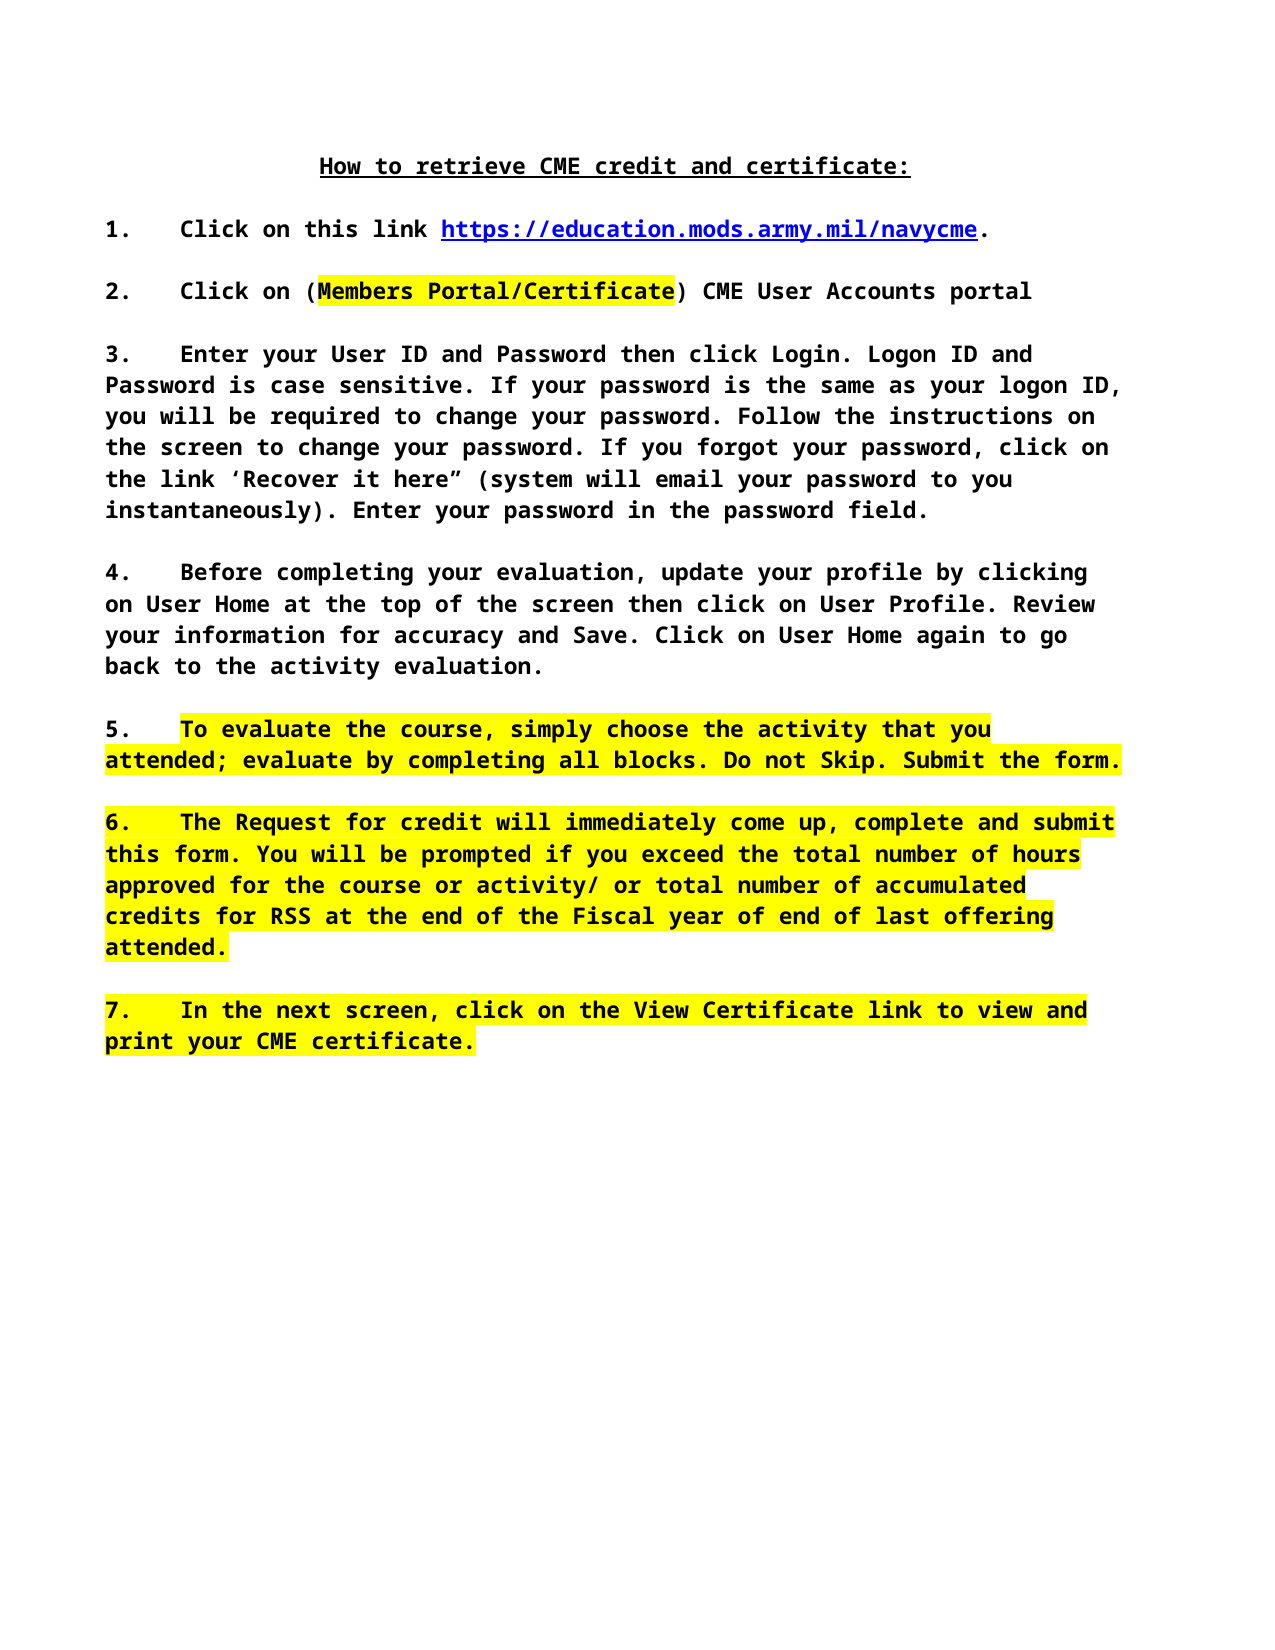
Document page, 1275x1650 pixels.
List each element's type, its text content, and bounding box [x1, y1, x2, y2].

text 4. Before completing your evaluation, update your profile by clicking on User Home at the top of the screen then click on User Profile. Review your information for accuracy and Save. Click on User Home again to go back to the activity evaluation. [105, 556, 1125, 681]
text 2. Click on (Members Portal/Certificate) CME User Accounts portal [105, 275, 318, 306]
text 7. In the next screen, click on the View Certificate link to view and print your CME certificate. [476, 994, 1125, 1056]
text 5. To evaluate the course, simply choose the activity that you attended; evaluate by completing all blocks. Do not Skip. Submit the form. [105, 712, 1125, 775]
text How to retrieve CME credit and certificate: [105, 150, 1125, 181]
text 3. Enter your User ID and Password then click Login. Logon ID and Password is case sensitive. If your password is the same as your logon ID, you will be required to change your password. Follow the instructions on the screen to change your password. If you forgot your password, click on the link ‘Recover it here” (system will email your password to you instantaneously). Enter your password in the password field. [105, 337, 1125, 525]
text 1. Click on this link https://education.mods.army.mil/navycme. [105, 212, 1125, 244]
text 2. Click on (Members Portal/Certificate) CME User Accounts portal [675, 275, 1125, 306]
text 6. The Request for credit will immediately come up, complete and submit this form. You will be prompted if you exceed the total number of hours approved for the course or activity/ or total number of accumulated credits for RSS at the end of the Fiscal year of end of last offering attended. [105, 806, 1125, 962]
